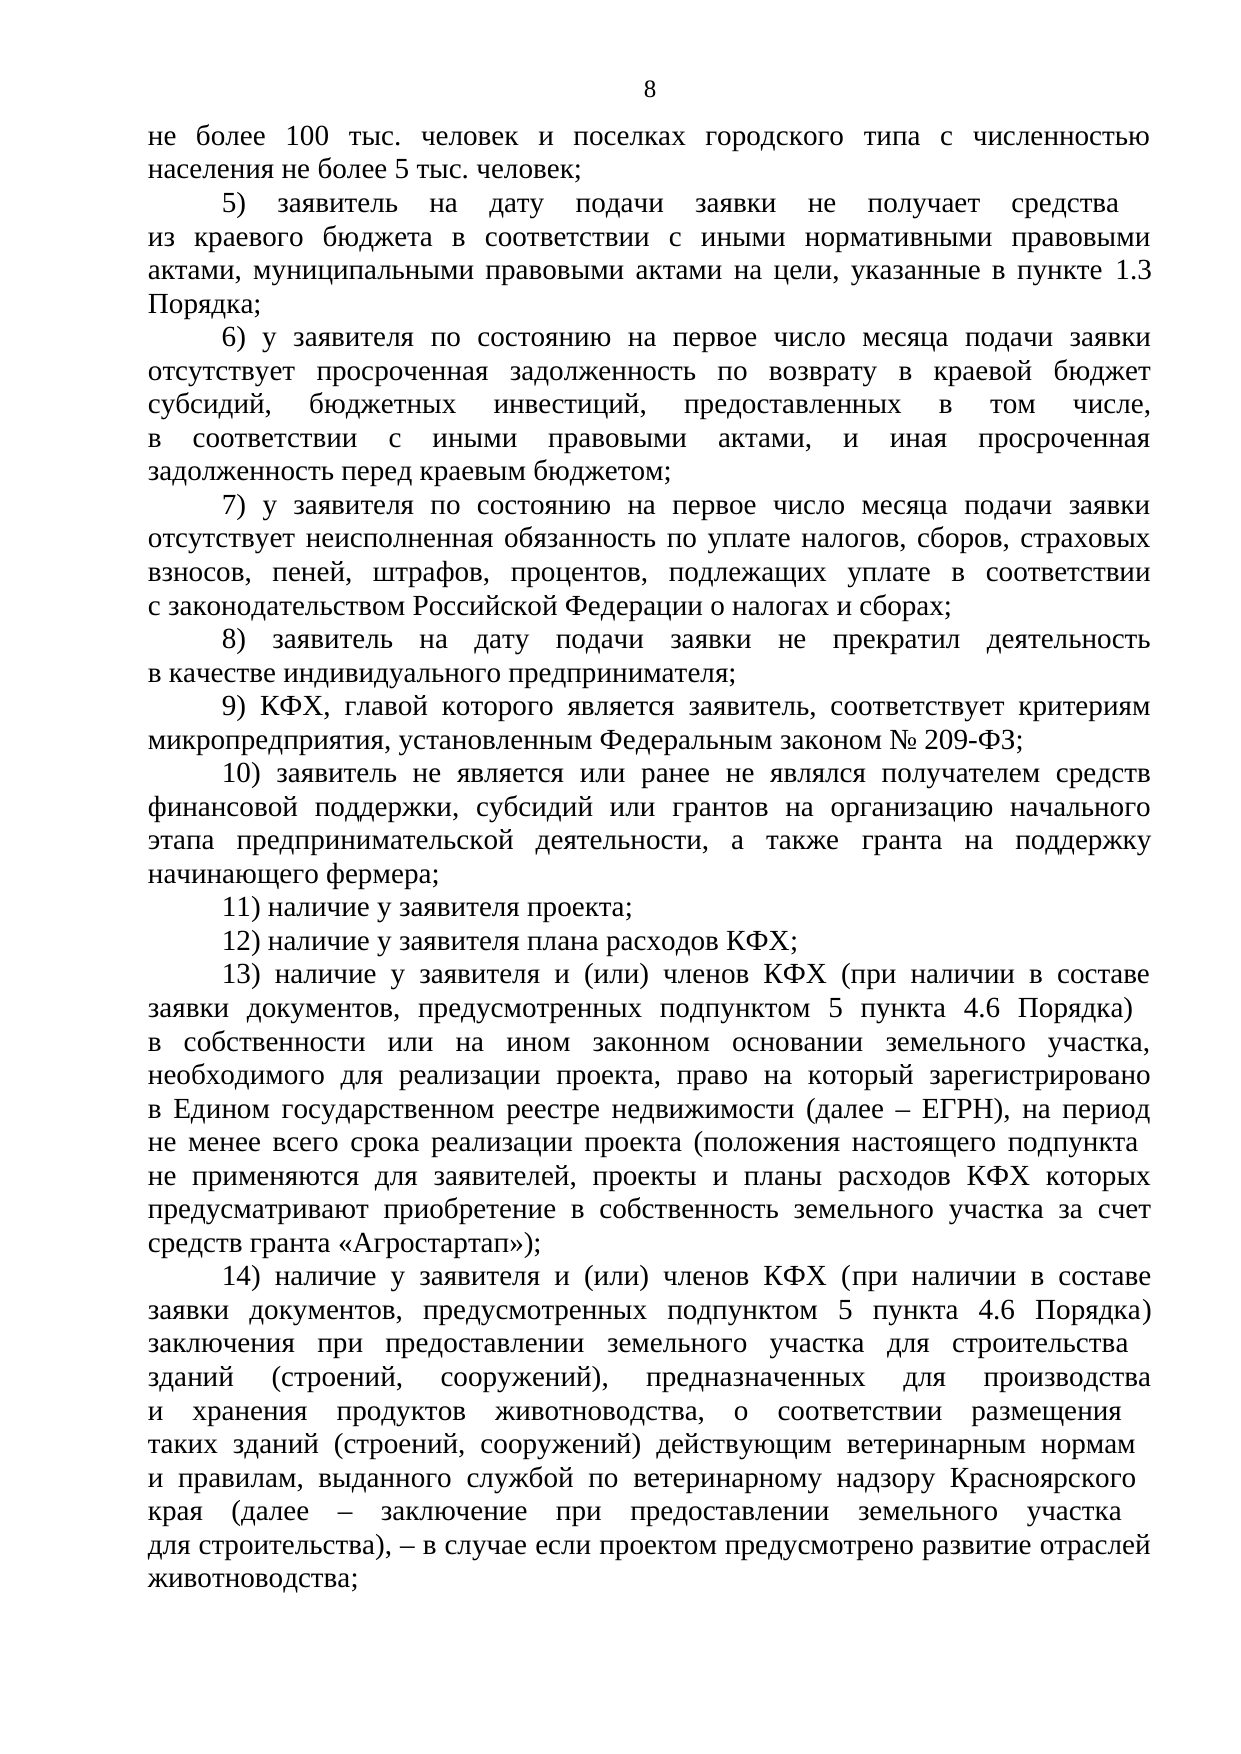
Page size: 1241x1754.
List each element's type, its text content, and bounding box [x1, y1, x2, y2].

text 12) наличие у заявителя плана расходов КФХ; [148, 923, 1152, 957]
text 8) заявитель на дату подачи заявки не прекратил деятельность в качестве индивидуального предпринимателя; [148, 621, 1152, 688]
text 14) наличие у заявителя и (или) членов КФХ (при наличии в составе заявки документов, предусмотренных подпунктом 5 пункта 4.6 Порядка) заключения при предоставлении земельного участка для строительства зданий (строений, сооружений), предназначенных для производства и хранения продуктов животноводства, о соответствии размещения таких зданий (строений, сооружений) действующим ветеринарным нормам и правилам, выданного службой по ветеринарному надзору Красноярского края (далее – заключение при предоставлении земельного участка для строительства), – в случае если проектом предусмотрено развитие отраслей животноводства; [148, 1258, 1152, 1594]
text 7) у заявителя по состоянию на первое число месяца подачи заявки отсутствует неисполненная обязанность по уплате налогов, сборов, страховых взносов, пеней, штрафов, процентов, подлежащих уплате в соответствии с законодательством Российской Федерации о налогах и сборах; [148, 487, 1152, 621]
text 6) у заявителя по состоянию на первое число месяца подачи заявки отсутствует просроченная задолженность по возврату в краевой бюджет субсидий, бюджетных инвестиций, предоставленных в том числе, в соответствии с иными правовыми актами, и иная просроченная задолженность перед краевым бюджетом; [148, 319, 1152, 487]
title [148, 118, 1152, 185]
text 13) наличие у заявителя и (или) членов КФХ (при наличии в составе заявки документов, предусмотренных подпунктом 5 пункта 4.6 Порядка) в собственности или на ином законном основании земельного участка, необходимого для реализации проекта, право на который зарегистрировано в Едином государственном реестре недвижимости (далее – ЕГРН), на период не менее всего срока реализации проекта (положения настоящего подпункта не применяются для заявителей, проекты и планы расходов КФХ которых предусматривают приобретение в собственность земельного участка за счет средств гранта «Агростартап»); [148, 957, 1152, 1258]
title 5) заявитель на дату подачи заявки не получает средства из краевого бюджета в соответствии с иными нормативными правовыми актами, муниципальными правовыми актами на цели, указанные в пункте 1.3 Порядка; [148, 185, 1152, 319]
text 10) заявитель не является или ранее не являлся получателем средств финансовой поддержки, субсидий или грантов на организацию начального этапа предпринимательской деятельности, а также гранта на поддержку начинающего фермера; [148, 755, 1152, 889]
text 11) наличие у заявителя проекта; [148, 889, 1152, 923]
text 9) КФХ, главой которого является заявитель, соответствует критериям микропредприятия, установленным Федеральным законом № 209-ФЗ; [148, 688, 1152, 755]
